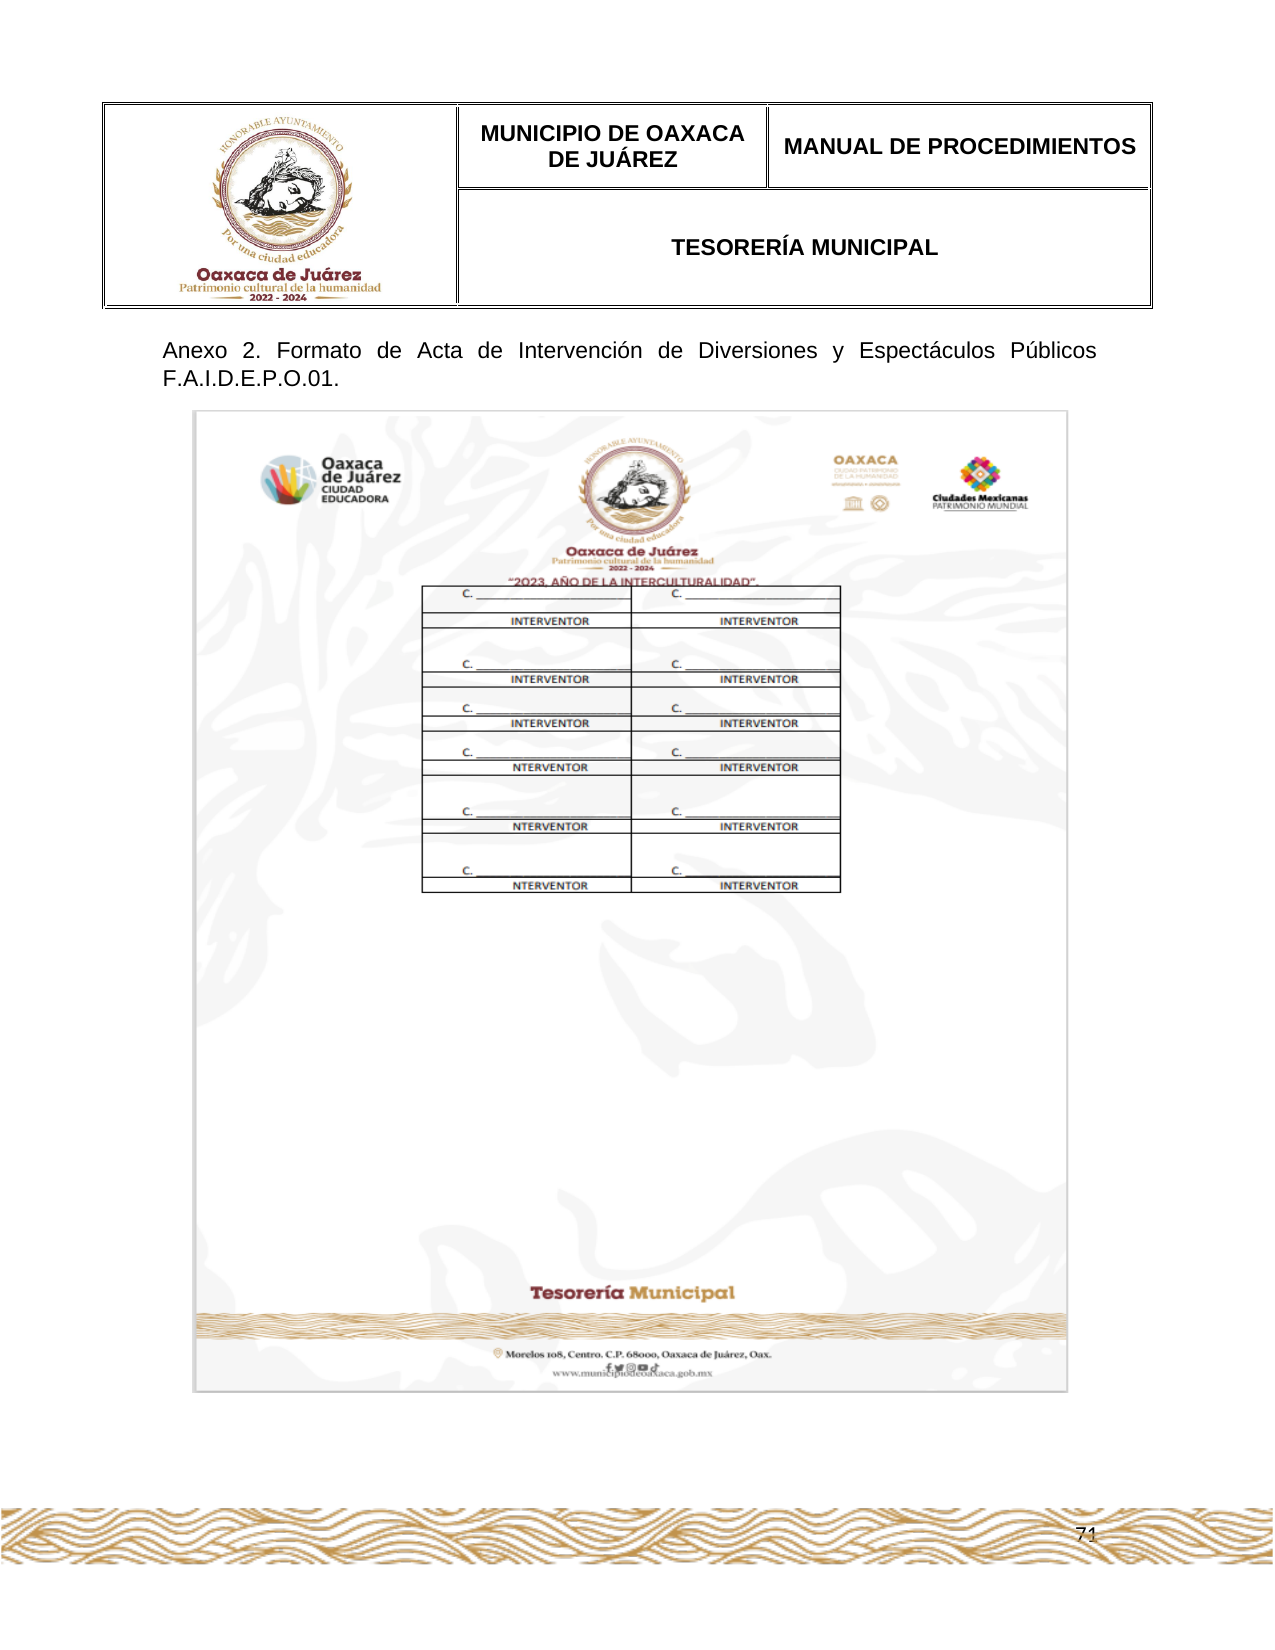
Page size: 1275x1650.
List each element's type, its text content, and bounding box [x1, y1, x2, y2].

text Anexo 2. Formato de Acta de Intervención de Diversiones y Espectáculos Públicos F.A.I.D.E.P.O.01. [162, 337, 1098, 391]
picture [192, 410, 1069, 1393]
